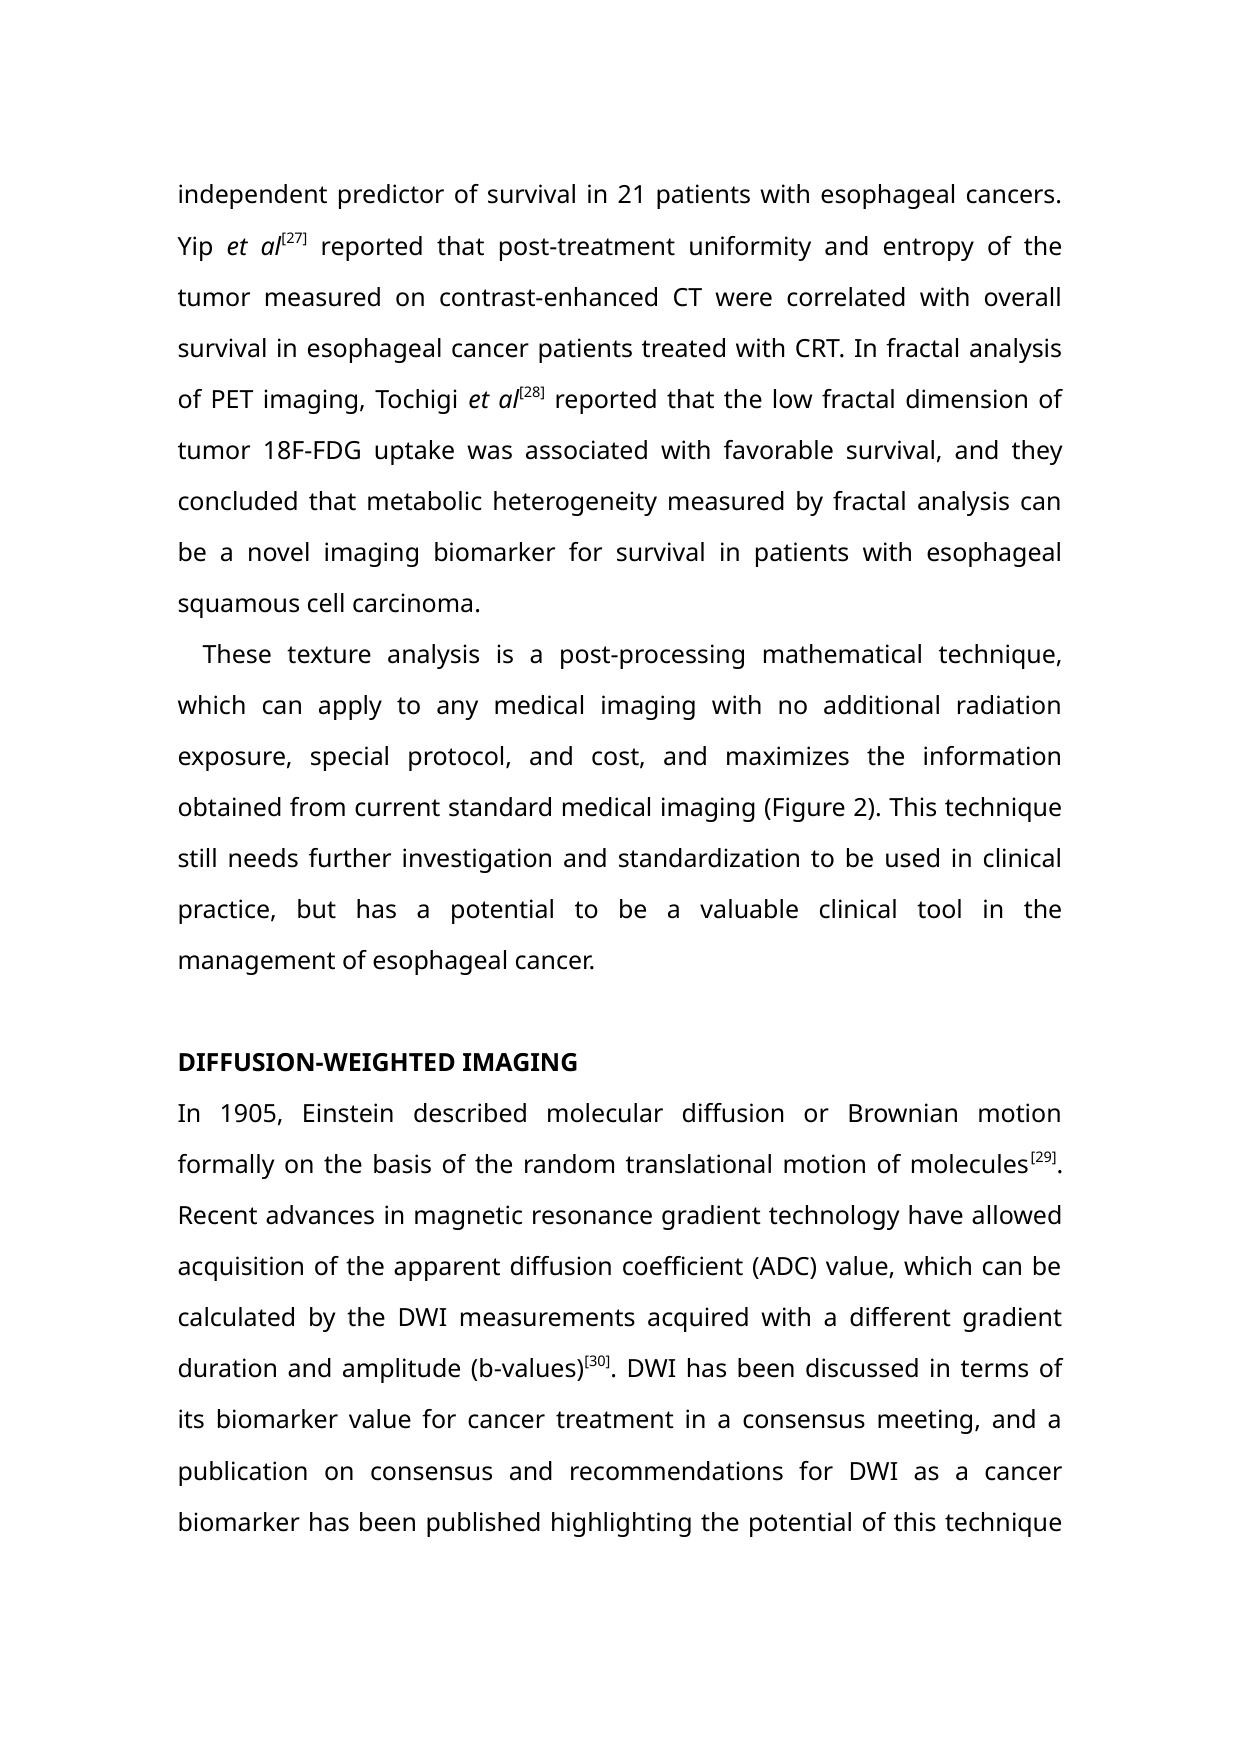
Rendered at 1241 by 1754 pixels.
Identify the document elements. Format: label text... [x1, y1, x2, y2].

text These texture analysis is a post-processing mathematical technique, which can apply to any medical imaging with no additional radiation exposure, special protocol, and cost, and maximizes the information obtained from current standard medical imaging (Figure 2). This technique still needs further investigation and standardization to be used in clinical practice, but has a potential to be a valuable clinical tool in the management of esophageal cancer. [177, 637, 1063, 977]
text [177, 1096, 1063, 1538]
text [177, 177, 1063, 619]
text DIFFUSION-WEIGHTED IMAGING [177, 1045, 1063, 1079]
